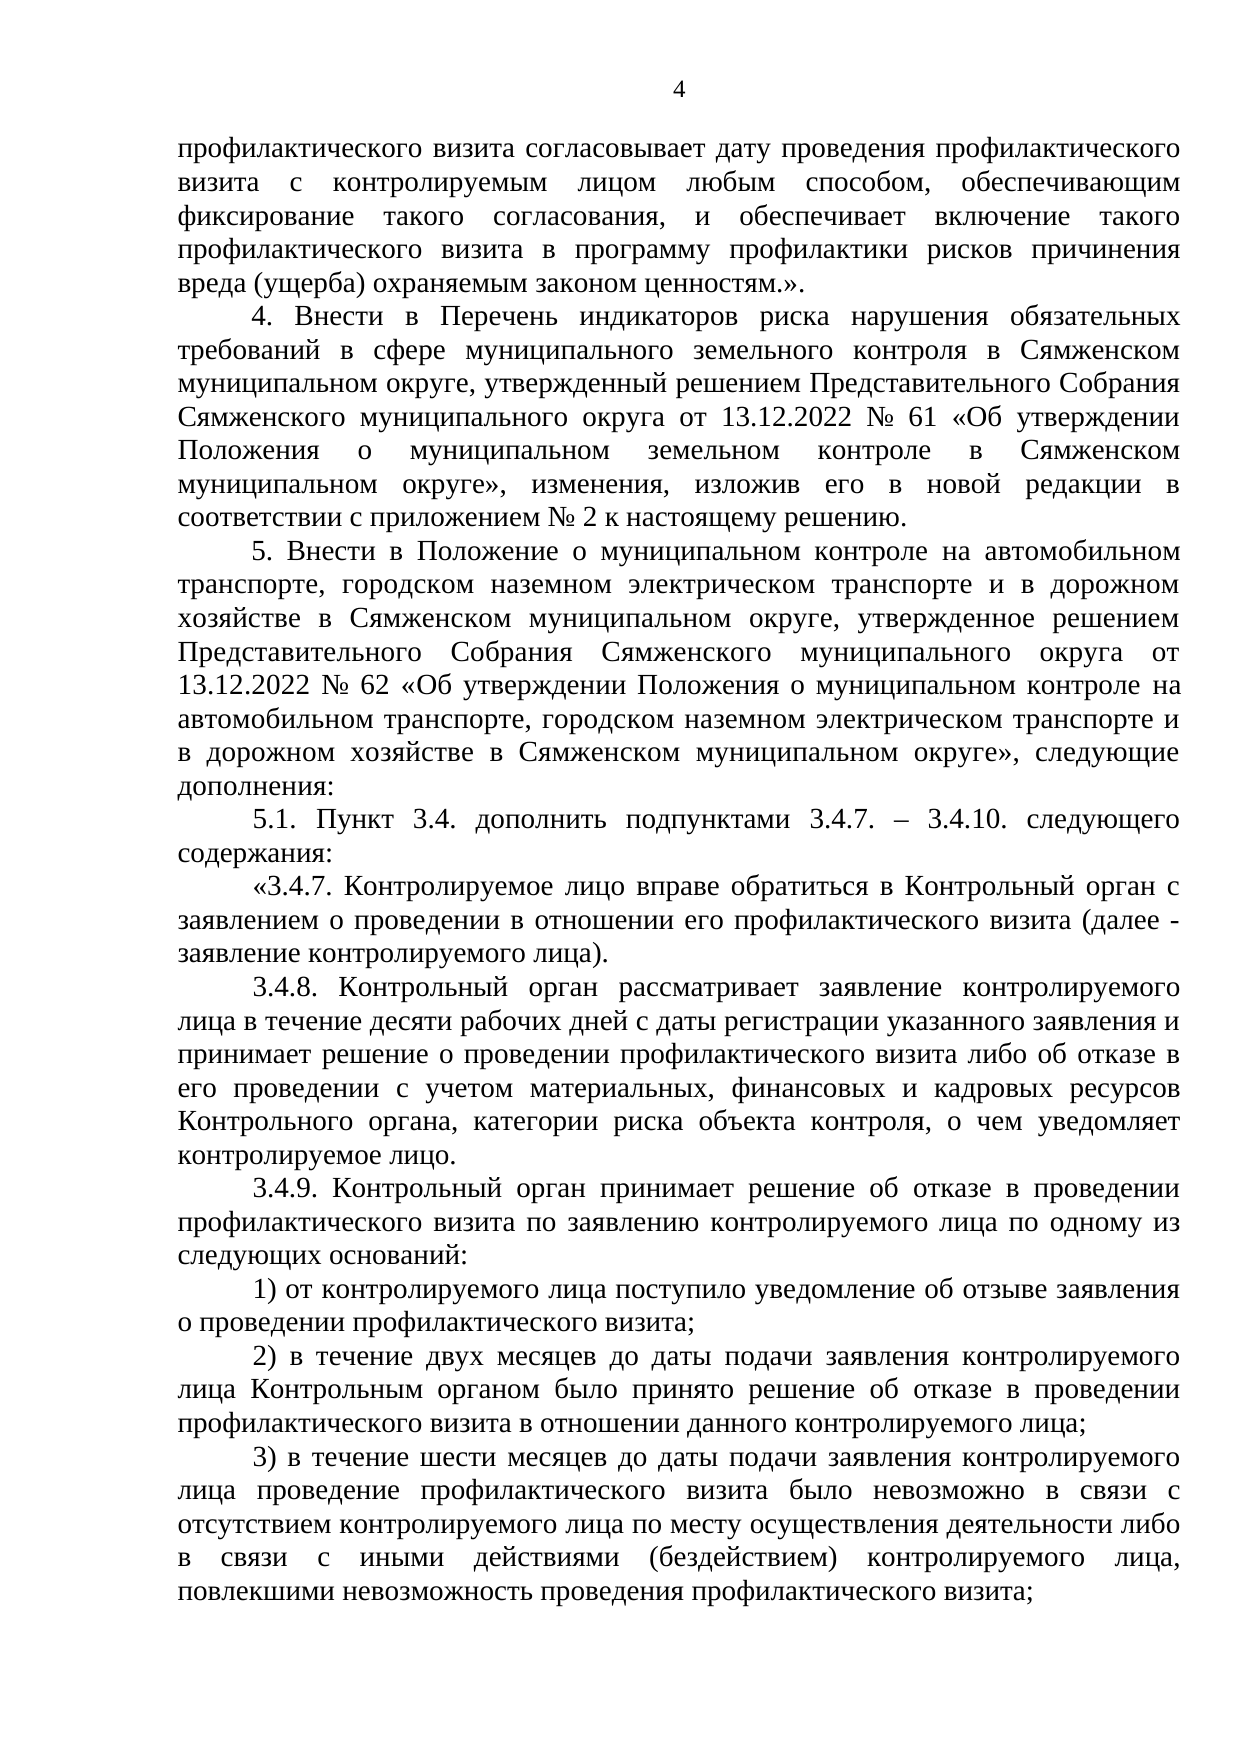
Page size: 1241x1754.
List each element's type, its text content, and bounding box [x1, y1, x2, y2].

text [177, 131, 1181, 298]
text 1) от контролируемого лица поступило уведомление об отзыве заявления о проведении профилактического визита; [177, 1271, 1181, 1338]
text 5.1. Пункт 3.4. дополнить подпунктами 3.4.7. – 3.4.10. следующего содержания: [177, 801, 1181, 868]
text 3.4.9. Контрольный орган принимает решение об отказе в проведении профилактического визита по заявлению контролируемого лица по одному из следующих оснований: [177, 1170, 1181, 1271]
text 4. Внести в Перечень индикаторов риска нарушения обязательных требований в сфере муниципального земельного контроля в Сямженском муниципальном округе, утвержденный решением Представительного Собрания Сямженского муниципального округа от 13.12.2022 № 61 «Об утверждении Положения о муниципальном земельном контроле в Сямженском муниципальном округе», изменения, изложив его в новой редакции в соответствии с приложением № 2 к настоящему решению. [177, 298, 1181, 533]
text 3) в течение шести месяцев до даты подачи заявления контролируемого лица проведение профилактического визита было невозможно в связи с отсутствием контролируемого лица по месту осуществления деятельности либо в связи с иными действиями (бездействием) контролируемого лица, повлекшими невозможность проведения профилактического визита; [177, 1439, 1181, 1606]
text 3.4.8. Контрольный орган рассматривает заявление контролируемого лица в течение десяти рабочих дней с даты регистрации указанного заявления и принимает решение о проведении профилактического визита либо об отказе в его проведении с учетом материальных, финансовых и кадровых ресурсов Контрольного органа, категории риска объекта контроля, о чем уведомляет контролируемое лицо. [177, 969, 1181, 1170]
text «3.4.7. Контролируемое лицо вправе обратиться в Контрольный орган с заявлением о проведении в отношении его профилактического визита (далее - заявление контролируемого лица). [177, 868, 1181, 969]
text 5. Внести в Положение о муниципальном контроле на автомобильном транспорте, городском наземном электрическом транспорте и в дорожном хозяйстве в Сямженском муниципальном округе, утвержденное решением Представительного Собрания Сямженского муниципального округа от 13.12.2022 № 62 «Об утверждении Положения о муниципальном контроле на автомобильном транспорте, городском наземном электрическом транспорте и в дорожном хозяйстве в Сямженском муниципальном округе», следующие дополнения: [177, 533, 1181, 801]
text 2) в течение двух месяцев до даты подачи заявления контролируемого лица Контрольным органом было принято решение об отказе в проведении профилактического визита в отношении данного контролируемого лица; [177, 1338, 1181, 1439]
